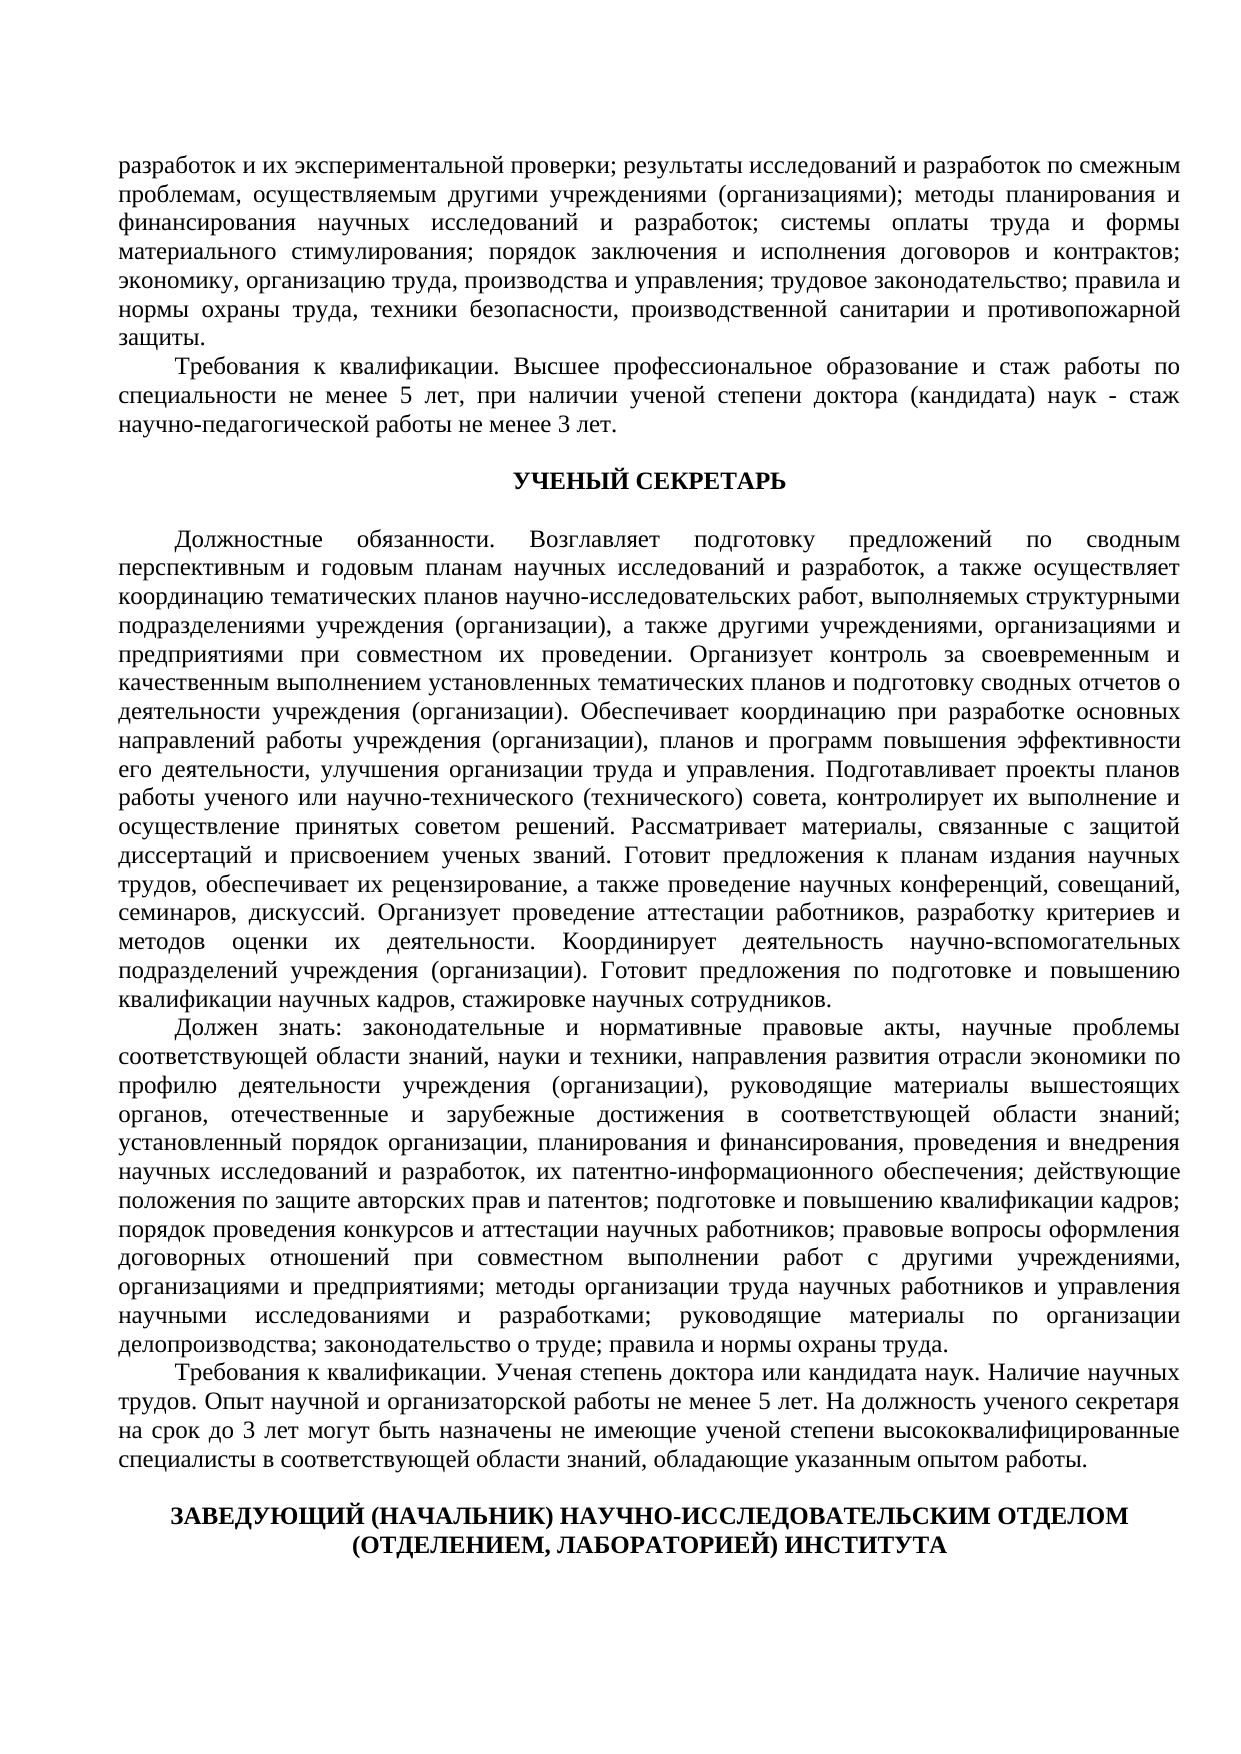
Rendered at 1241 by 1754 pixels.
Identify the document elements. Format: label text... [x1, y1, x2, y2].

text (ОТДЕЛЕНИЕМ, ЛАБОРАТОРИЕЙ) ИНСТИТУТА [118, 1530, 1181, 1559]
text Требования к квалификации. Ученая степень доктора или кандидата наук. Наличие научных трудов. Опыт научной и организаторской работы не менее 5 лет. На должность ученого секретаря на срок до 3 лет могут быть назначены не имеющие ученой степени высококвалифицированные специалисты в соответствующей области знаний, обладающие указанным опытом работы. [118, 1357, 1181, 1472]
text Должен знать: законодательные и нормативные правовые акты, научные проблемы соответствующей области знаний, науки и техники, направления развития отрасли экономики по профилю деятельности учреждения (организации), руководящие материалы вышестоящих органов, отечественные и зарубежные достижения в соответствующей области знаний; установленный порядок организации, планирования и финансирования, проведения и внедрения научных исследований и разработок, их патентно-информационного обеспечения; действующие положения по защите авторских прав и патентов; подготовке и повышению квалификации кадров; порядок проведения конкурсов и аттестации научных работников; правовые вопросы оформления договорных отношений при совместном выполнении работ с другими учреждениями, организациями и предприятиями; методы организации труда научных работников и управления научными исследованиями и разработками; руководящие материалы по организации делопроизводства; законодательство о труде; правила и нормы охраны труда. [118, 1012, 1181, 1357]
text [118, 150, 1181, 351]
text УЧЕНЫЙ СЕКРЕТАРЬ [118, 466, 1181, 495]
text Должностные обязанности. Возглавляет подготовку предложений по сводным перспективным и годовым планам научных исследований и разработок, а также осуществляет координацию тематических планов научно-исследовательских работ, выполняемых структурными подразделениями учреждения (организации), а также другими учреждениями, организациями и предприятиями при совместном их проведении. Организует контроль за своевременным и качественным выполнением установленных тематических планов и подготовку сводных отчетов о деятельности учреждения (организации). Обеспечивает координацию при разработке основных направлений работы учреждения (организации), планов и программ повышения эффективности его деятельности, улучшения организации труда и управления. Подготавливает проекты планов работы ученого или научно-технического (технического) совета, контролирует их выполнение и осуществление принятых советом решений. Рассматривает материалы, связанные с защитой диссертаций и присвоением ученых званий. Готовит предложения к планам издания научных трудов, обеспечивает их рецензирование, а также проведение научных конференций, совещаний, семинаров, дискуссий. Организует проведение аттестации работников, разработку критериев и методов оценки их деятельности. Координирует деятельность научно-вспомогательных подразделений учреждения (организации). Готовит предложения по подготовке и повышению квалификации научных кадров, стажировке научных сотрудников. [118, 524, 1181, 1012]
text ЗАВЕДУЮЩИЙ (НАЧАЛЬНИК) НАУЧНО-ИССЛЕДОВАТЕЛЬСКИМ ОТДЕЛОМ [118, 1501, 1181, 1530]
text Требования к квалификации. Высшее профессиональное образование и стаж работы по специальности не менее 5 лет, при наличии ученой степени доктора (кандидата) наук - стаж научно-педагогической работы не менее 3 лет. [118, 351, 1181, 437]
